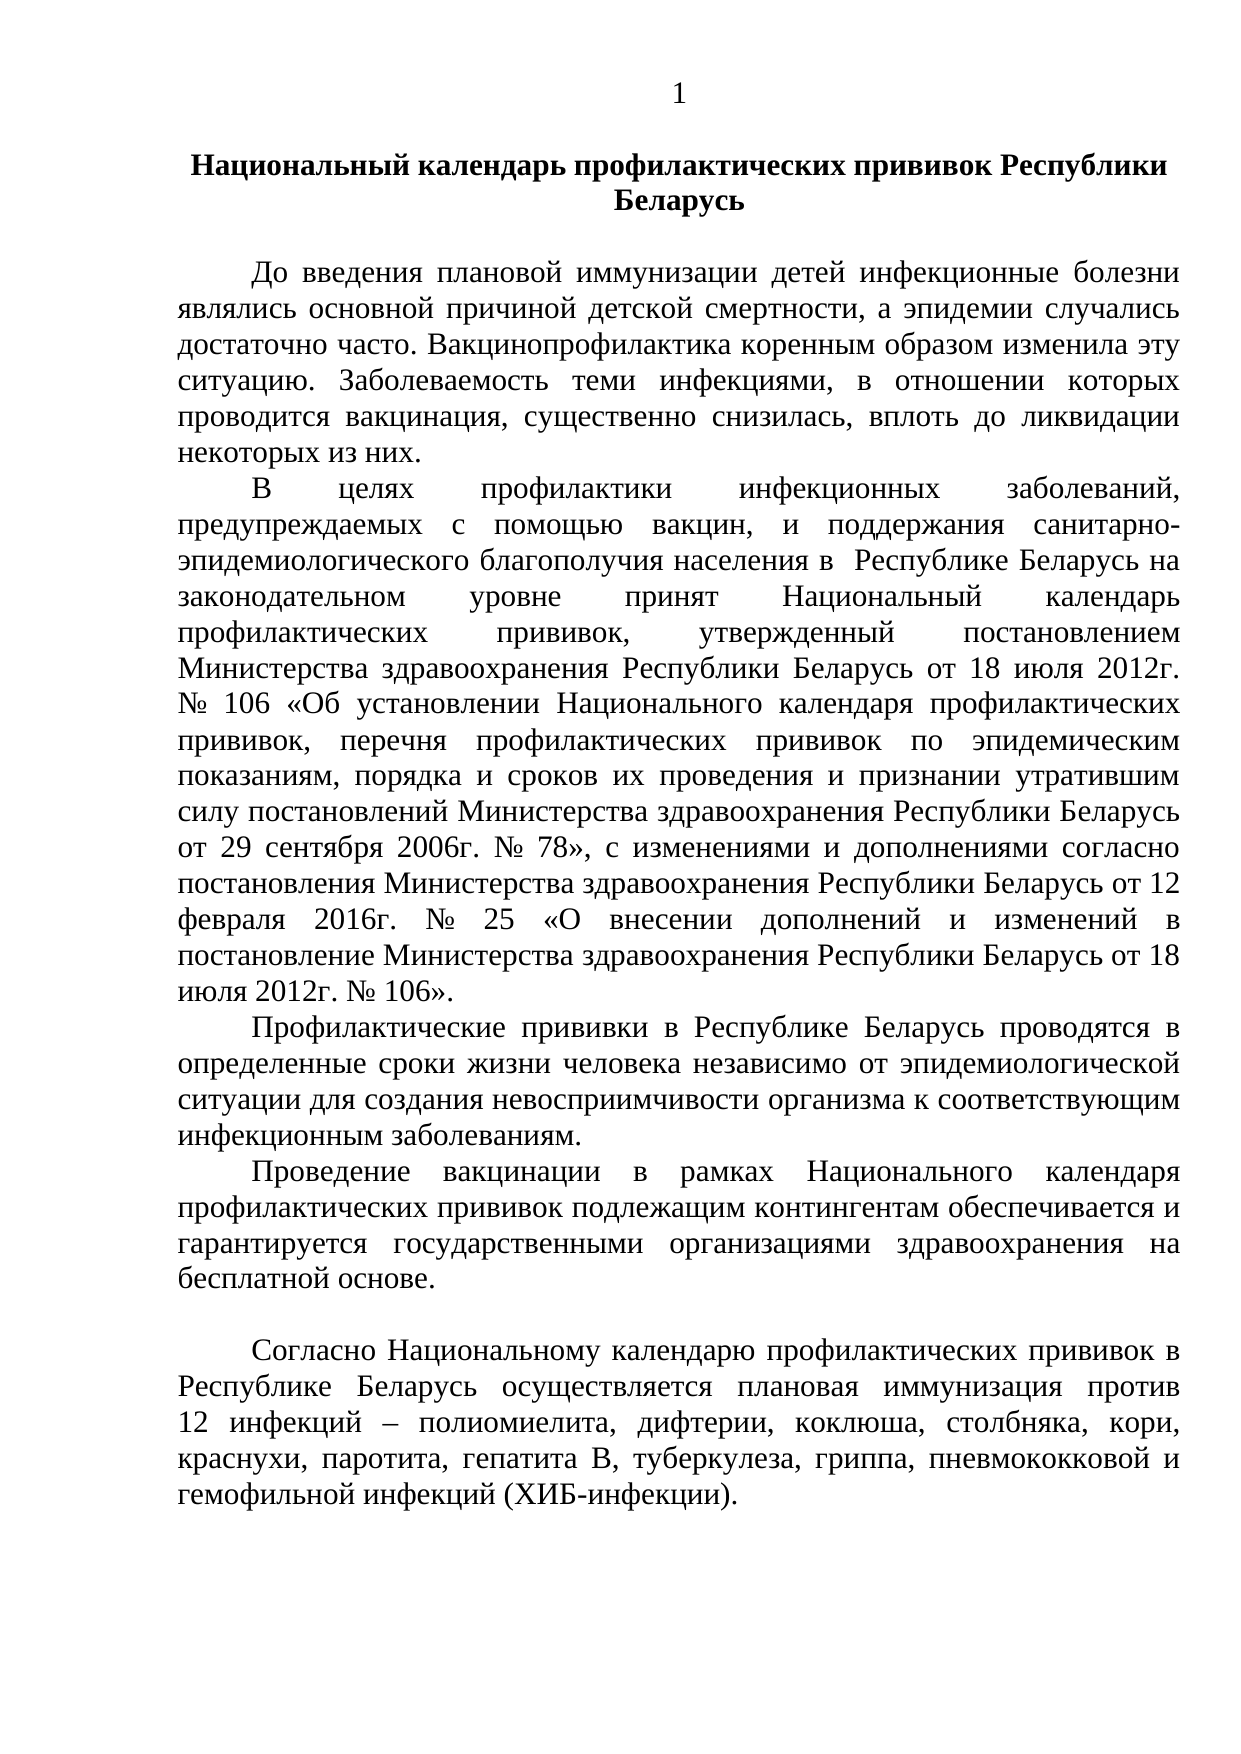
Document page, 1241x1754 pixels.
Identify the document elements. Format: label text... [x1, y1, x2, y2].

text До введения плановой иммунизации детей инфекционные болезни являлись основной причиной детской смертности, а эпидемии случались достаточно часто. Вакцинопрофилактика коренным образом изменила эту ситуацию. Заболеваемость теми инфекциями, в отношении которых проводится вакцинация, существенно снизилась, вплоть до ликвидации некоторых из них. [177, 253, 1181, 469]
text В целях профилактики инфекционных заболеваний, предупреждаемых с помощью вакцин, и поддержания санитарно-эпидемиологического благополучия населения в Республике Беларусь на законодательном уровне принят Национальный календарь профилактических прививок, утвержденный постановлением Министерства здравоохранения Республики Беларусь от 18 июля 2012г. № 106 «Об установлении Национального календаря профилактических прививок, перечня профилактических прививок по эпидемическим показаниям, порядка и сроков их проведения и признании утратившим силу постановлений Министерства здравоохранения Республики Беларусь от 29 сентября 2006г. № 78», с изменениями и дополнениями согласно постановления Министерства здравоохранения Республики Беларусь от 12 февраля 2016г. № 25 «О внесении дополнений и изменений в постановление Министерства здравоохранения Республики Беларусь от 18 июля 2012г. № 106». [177, 469, 1181, 1008]
text Согласно Национальному календарю профилактических прививок в Республике Беларусь осуществляется плановая иммунизация против 12 инфекций – полиомиелита, дифтерии, коклюша, столбняка, кори, краснухи, паротита, гепатита В, туберкулеза, гриппа, пневмококковой и гемофильной инфекций (ХИБ-инфекции). [177, 1332, 1181, 1511]
text Проведение вакцинации в рамках Национального календаря профилактических прививок подлежащим контингентам обеспечивается и гарантируется государственными организациями здравоохранения на бесплатной основе. [177, 1152, 1181, 1296]
text Национальный календарь профилактических прививок Республики Беларусь [177, 146, 1181, 218]
text Профилактические прививки в Республике Беларусь проводятся в определенные сроки жизни человека независимо от эпидемиологической ситуации для создания невосприимчивости организма к соответствующим инфекционным заболеваниям. [177, 1008, 1181, 1152]
